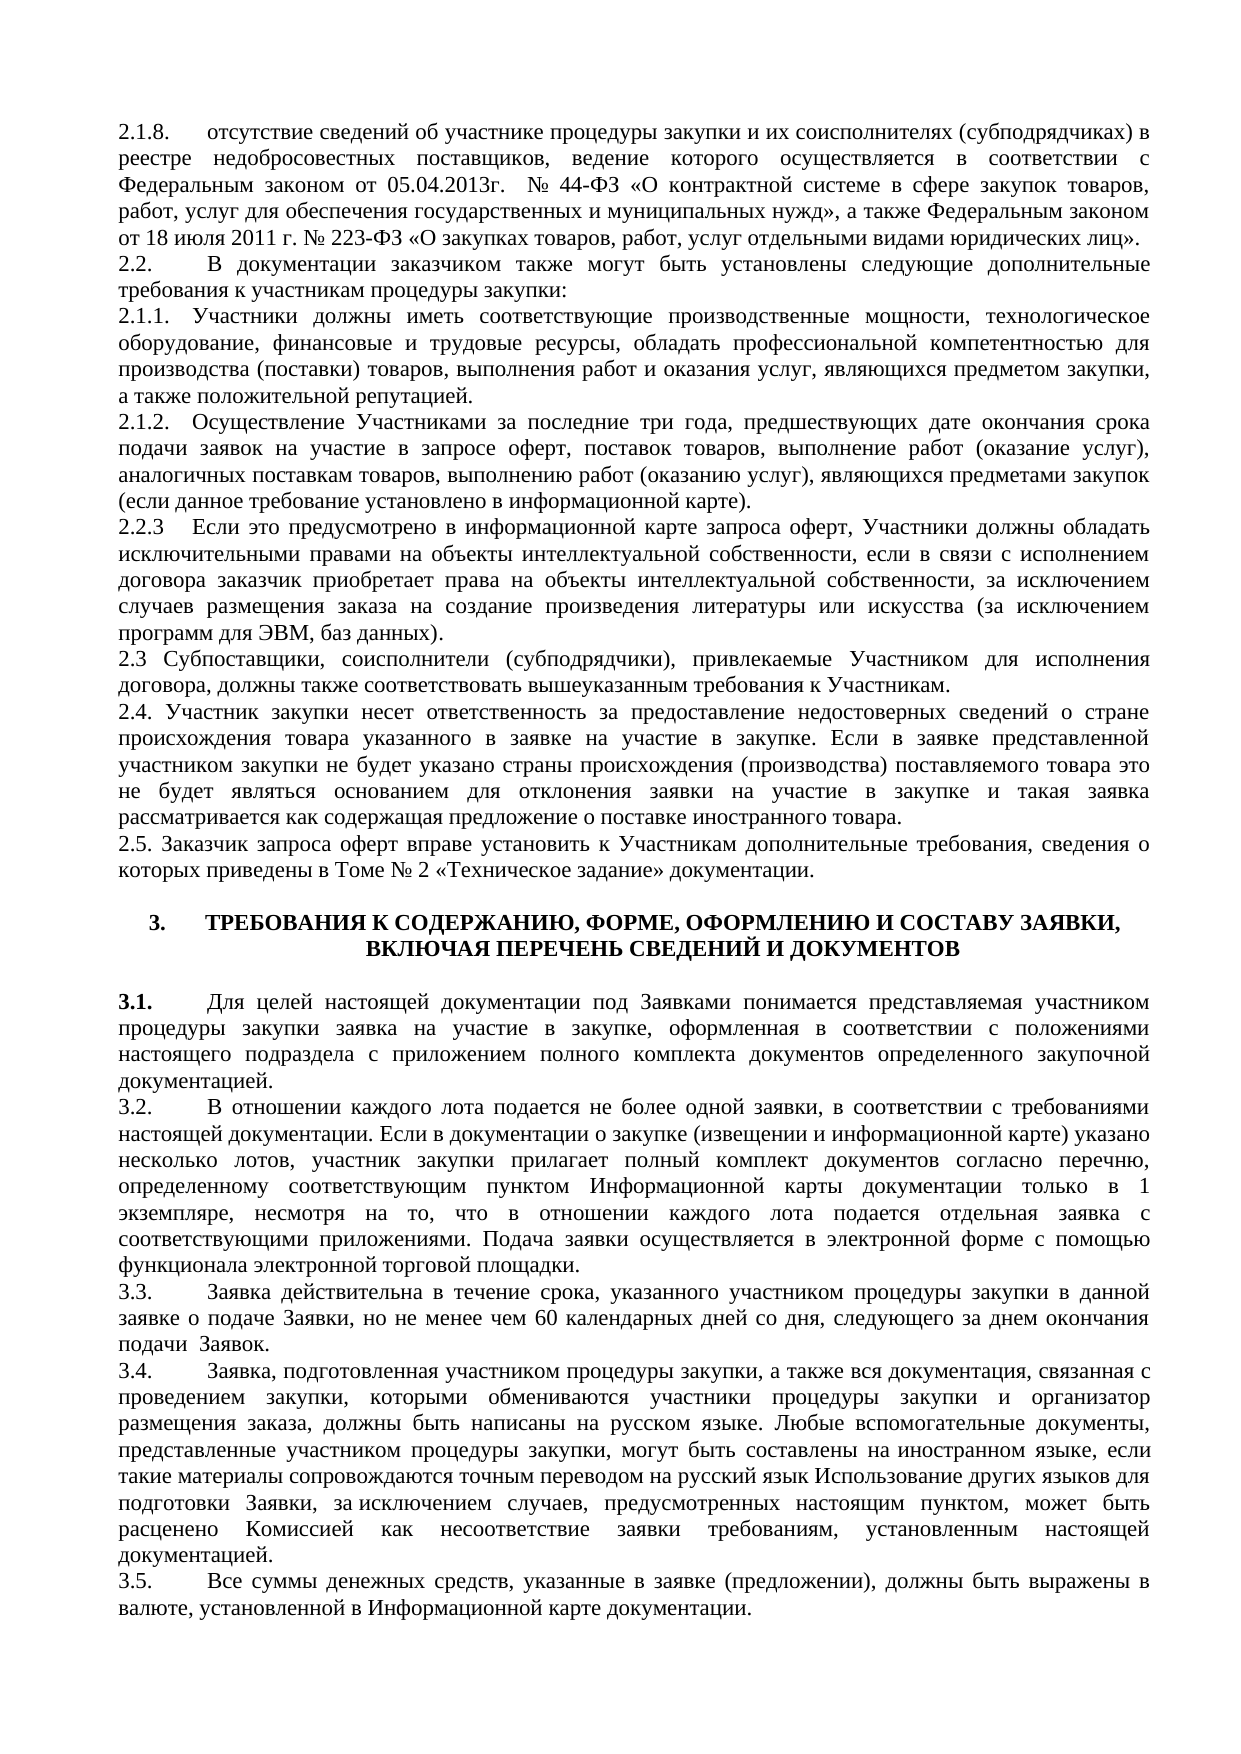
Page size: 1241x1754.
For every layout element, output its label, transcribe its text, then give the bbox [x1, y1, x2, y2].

list Заявка действительна в течение срока, указанного участником процедуры закупки в данной заявке о подаче Заявки, но не менее чем 60 календарных дней со дня, следующего за днем окончания подачи Заявок. [118, 1278, 1152, 1357]
list Осуществление Участниками за последние три года, предшествующих дате окончания срока подачи заявок на участие в запросе оферт, поставок товаров, выполнение работ (оказание услуг), аналогичных поставкам товаров, выполнению работ (оказанию услуг), являющихся предметами закупок (если данное требование установлено в информационной карте). [118, 408, 1152, 513]
list Все суммы денежных средств, указанные в заявке (предложении), должны быть выражены в валюте, установленной в Информационной карте документации. [118, 1568, 1152, 1620]
list В отношении каждого лота подается не более одной заявки, в соответствии с требованиями настоящей документации. Если в документации о закупке (извещении и информационной карте) указано несколько лотов, участник закупки прилагает полный комплект документов согласно перечню, определенному соответствующим пунктом Информационной карты документации только в 1 экземпляре, несмотря на то, что в отношении каждого лота подается отдельная заявка с соответствующими приложениями. Подача заявки осуществляется в электронной форме с помощью функционала электронной торговой площадки. [118, 1093, 1152, 1278]
list В документации заказчиком также могут быть установлены следующие дополнительные требования к участникам процедуры закупки: [118, 250, 1152, 303]
list ТРЕБОВАНИЯ К СОДЕРЖАНИЮ, ФОРМЕ, ОФОРМЛЕНИЮ И СОСТАВУ ЗАЯВКИ, ВКЛЮЧАЯ ПЕРЕЧЕНЬ СВЕДЕНИЙ И ДОКУМЕНТОВ [118, 909, 1152, 961]
list Участники должны иметь соответствующие производственные мощности, технологическое оборудование, финансовые и трудовые ресурсы, обладать профессиональной компетентностью для производства (поставки) товаров, выполнения работ и оказания услуг, являющихся предметом закупки, а также положительной репутацией. [118, 303, 1152, 408]
list Для целей настоящей документации под Заявками понимается представляемая участником процедуры закупки заявка на участие в закупке, оформленная в соответствии с положениями настоящего подраздела с приложением полного комплекта документов определенного закупочной документацией. [118, 988, 1152, 1093]
list 2.3 Субпоставщики, соисполнители (субподрядчики), привлекаемые Участником для исполнения договора, должны также соответствовать вышеуказанным требования к Участникам. [118, 645, 1152, 698]
list отсутствие сведений об участнике процедуры закупки и их соисполнителях (субподрядчиках) в реестре недобросовестных поставщиков, ведение которого осуществляется в соответствии с Федеральным законом от 05.04.2013г. № 44-ФЗ «О контрактной системе в сфере закупок товаров, работ, услуг для обеспечения государственных и муниципальных нужд», а также Федеральным законом от 18 июля . № 223-ФЗ «О закупках товаров, работ, услуг отдельными видами юридических лиц». [118, 118, 1152, 250]
list Заявка, подготовленная участником процедуры закупки, а также вся документация, связанная с проведением закупки, которыми обмениваются участники процедуры закупки и организатор размещения заказа, должны быть написаны на русском языке. Любые вспомогательные документы, представленные участником процедуры закупки, могут быть составлены на иностранном языке, если такие материалы сопровождаются точным переводом на русский язык Использование других языков для подготовки Заявки, за исключением случаев, предусмотренных настоящим пунктом, может быть расценено Комиссией как несоответствие заявки требованиям, установленным настоящей документацией. [118, 1357, 1152, 1568]
text 2.5. Заказчик запроса оферт вправе установить к Участникам дополнительные требования, сведения о которых приведены в Томе № 2 «Техническое задание» документации. [118, 830, 1152, 882]
list Если это предусмотрено в информационной карте запроса оферт, Участники должны обладать исключительными правами на объекты интеллектуальной собственности, если в связи с исполнением договора заказчик приобретает права на объекты интеллектуальной собственности, за исключением случаев размещения заказа на создание произведения литературы или искусства (за исключением программ для ЭВМ, баз данных). [118, 513, 1152, 645]
text 2.4. Участник закупки несет ответственность за предоставление недостоверных сведений о стране происхождения товара указанного в заявке на участие в закупке. Если в заявке представленной участником закупки не будет указано страны происхождения (производства) поставляемого товара это не будет являться основанием для отклонения заявки на участие в закупке и такая заявка рассматривается как содержащая предложение о поставке иностранного товара. [118, 698, 1152, 830]
